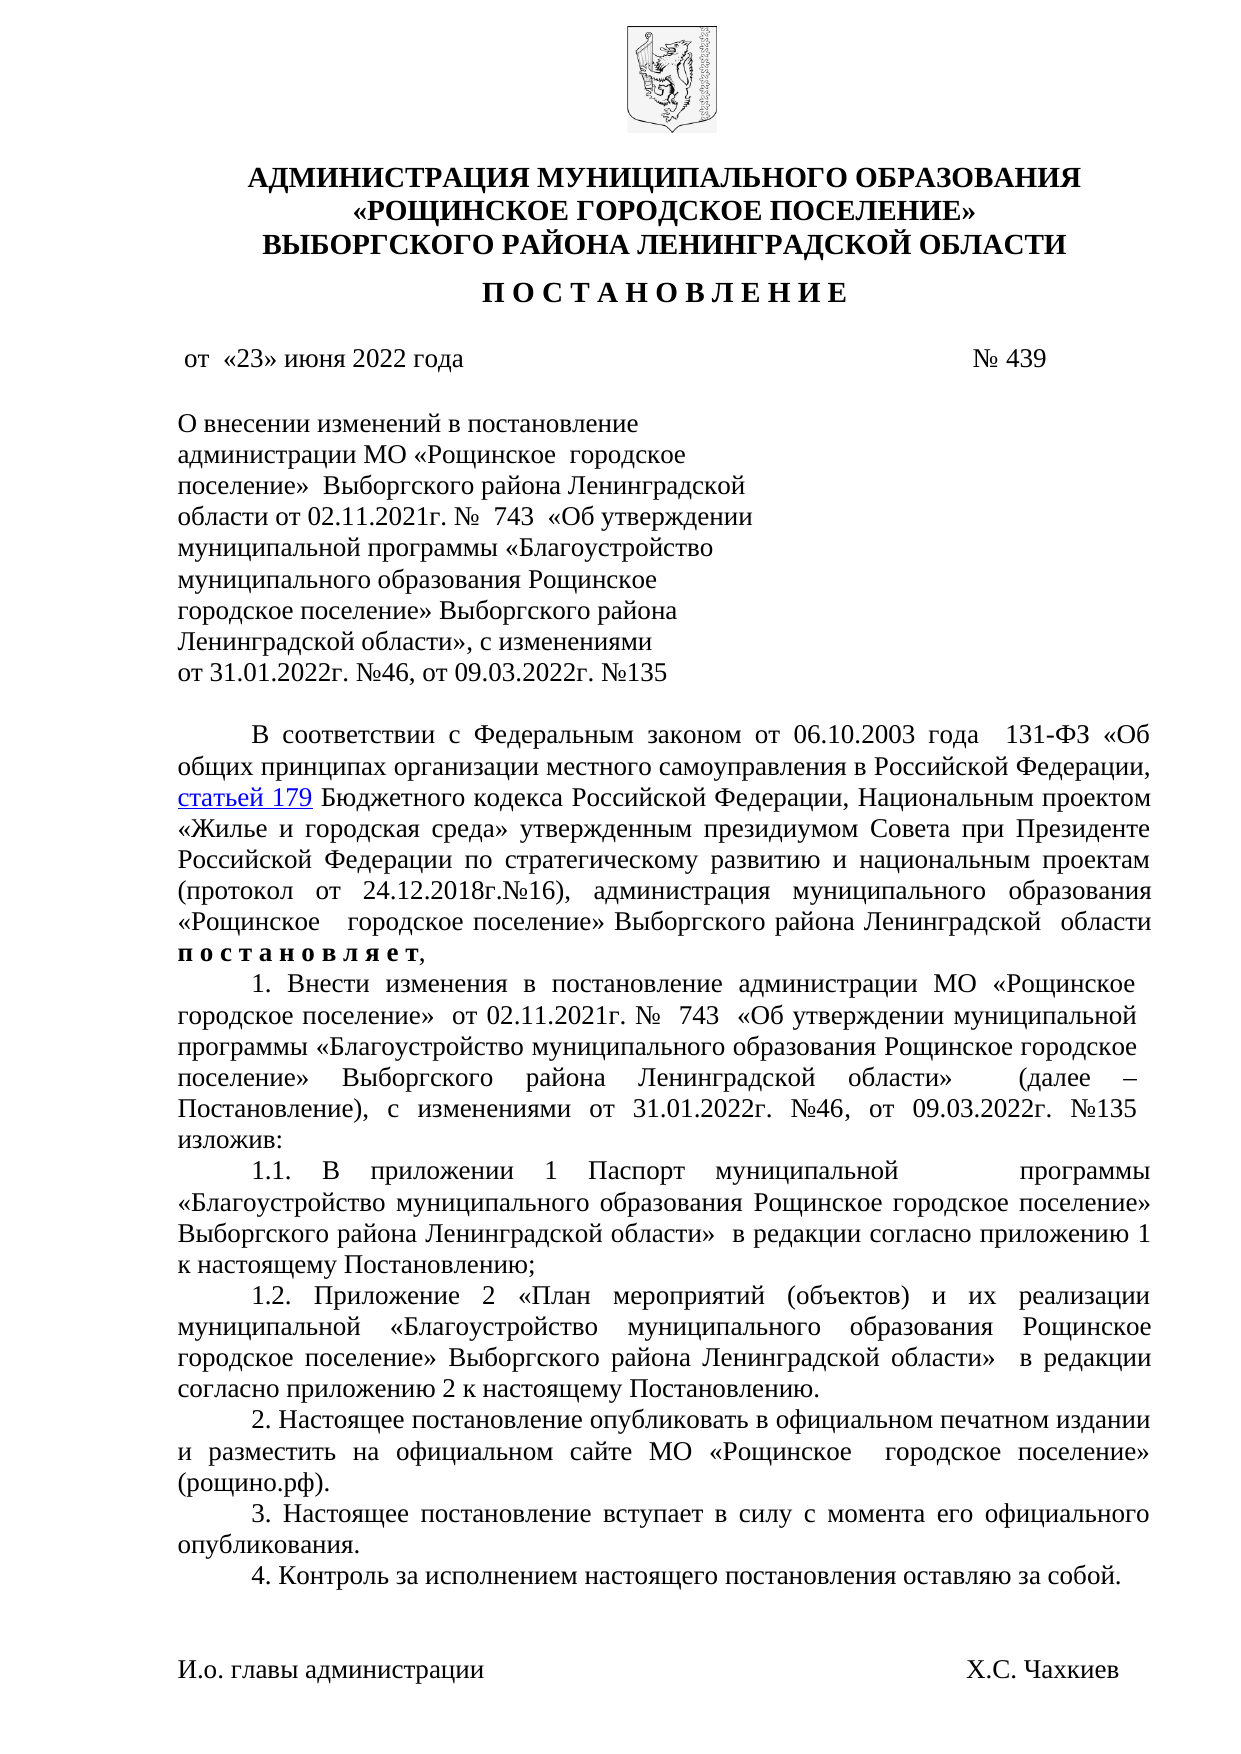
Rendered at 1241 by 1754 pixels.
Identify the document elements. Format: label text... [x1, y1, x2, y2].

text 3. Настоящее постановление вступает в силу с момента его официального опубликования. [177, 1497, 1152, 1559]
text от «23» июня 2022 года № 439 [177, 342, 1152, 373]
text И.о. главы администрации Х.С. Чахкиев [177, 1653, 1152, 1684]
text 1.1. В приложении 1 Паспорт муниципальной программы «Благоустройство муниципального образования Рощинское городское поселение» Выборгского района Ленинградской области» в редакции согласно приложению 1 к настоящему Постановлению; [177, 1154, 1152, 1279]
picture [627, 26, 717, 133]
text АДМИНИСТРАЦИЯ МУНИЦИПАЛЬНОГО ОБРАЗОВАНИЯ [177, 160, 1152, 193]
text О внесении изменений в постановление [177, 407, 1240, 438]
text 1.2. Приложение 2 «План мероприятий (объектов) и их реализации муниципальной «Благоустройство муниципального образования Рощинское городское поселение» Выборгского района Ленинградской области» в редакции согласно приложению 2 к настоящему Постановлению. [177, 1279, 1152, 1404]
text 1. Внести изменения в постановление администрации МО «Рощинское городское поселение» от 02.11.2021г. № 743 «Об утверждении муниципальной программы «Благоустройство муниципального образования Рощинское городское поселение» Выборгского района Ленинградской области» (далее – Постановление), с изменениями от 31.01.2022г. №46, от 09.03.2022г. №135 изложив: [177, 968, 1137, 1154]
text поселение» Выборгского района Ленинградской [177, 469, 1240, 500]
text муниципальной программы «Благоустройство [177, 532, 1181, 563]
text городское поселение» Выборгского района [177, 594, 1181, 625]
text ВЫБОРГСКОГО РАЙОНА ЛЕНИНГРАДСКОЙ ОБЛАСТИ [177, 227, 1152, 260]
text 4. Контроль за исполнением настоящего постановления оставляю за собой. [177, 1559, 1152, 1591]
text П О С Т А Н О В Л Е Н И Е [177, 275, 1152, 308]
text муниципального образования Рощинское [177, 563, 1181, 594]
text от 31.01.2022г. №46, от 09.03.2022г. №135 [177, 656, 1181, 687]
text «РОЩИНСКОЕ ГОРОДСКОЕ ПОСЕЛЕНИЕ» [177, 193, 1152, 227]
text Ленинградской области», с изменениями [177, 625, 1181, 656]
text 2. Настоящее постановление опубликовать в официальном печатном издании и разместить на официальном сайте МО «Рощинское городское поселение» (рощино.рф). [177, 1404, 1152, 1497]
text администрации МО «Рощинское городское [177, 438, 1240, 469]
text области от 02.11.2021г. № 743 «Об утверждении [177, 500, 1137, 532]
text В соответствии с Федеральным законом от 06.10.2003 года 131-ФЗ «Об общих принципах организации местного самоуправления в Российской Федерации, статьей 179 Бюджетного кодекса Российской Федерации, Национальным проектом «Жилье и городская среда» утвержденным президиумом Совета при Президенте Российской Федерации по стратегическому развитию и национальным проектам (протокол от 24.12.2018г.№16), администрация муниципального образования «Рощинское городское поселение» Выборгского района Ленинградской области п о с т а н о в л я е т, [177, 718, 1152, 968]
